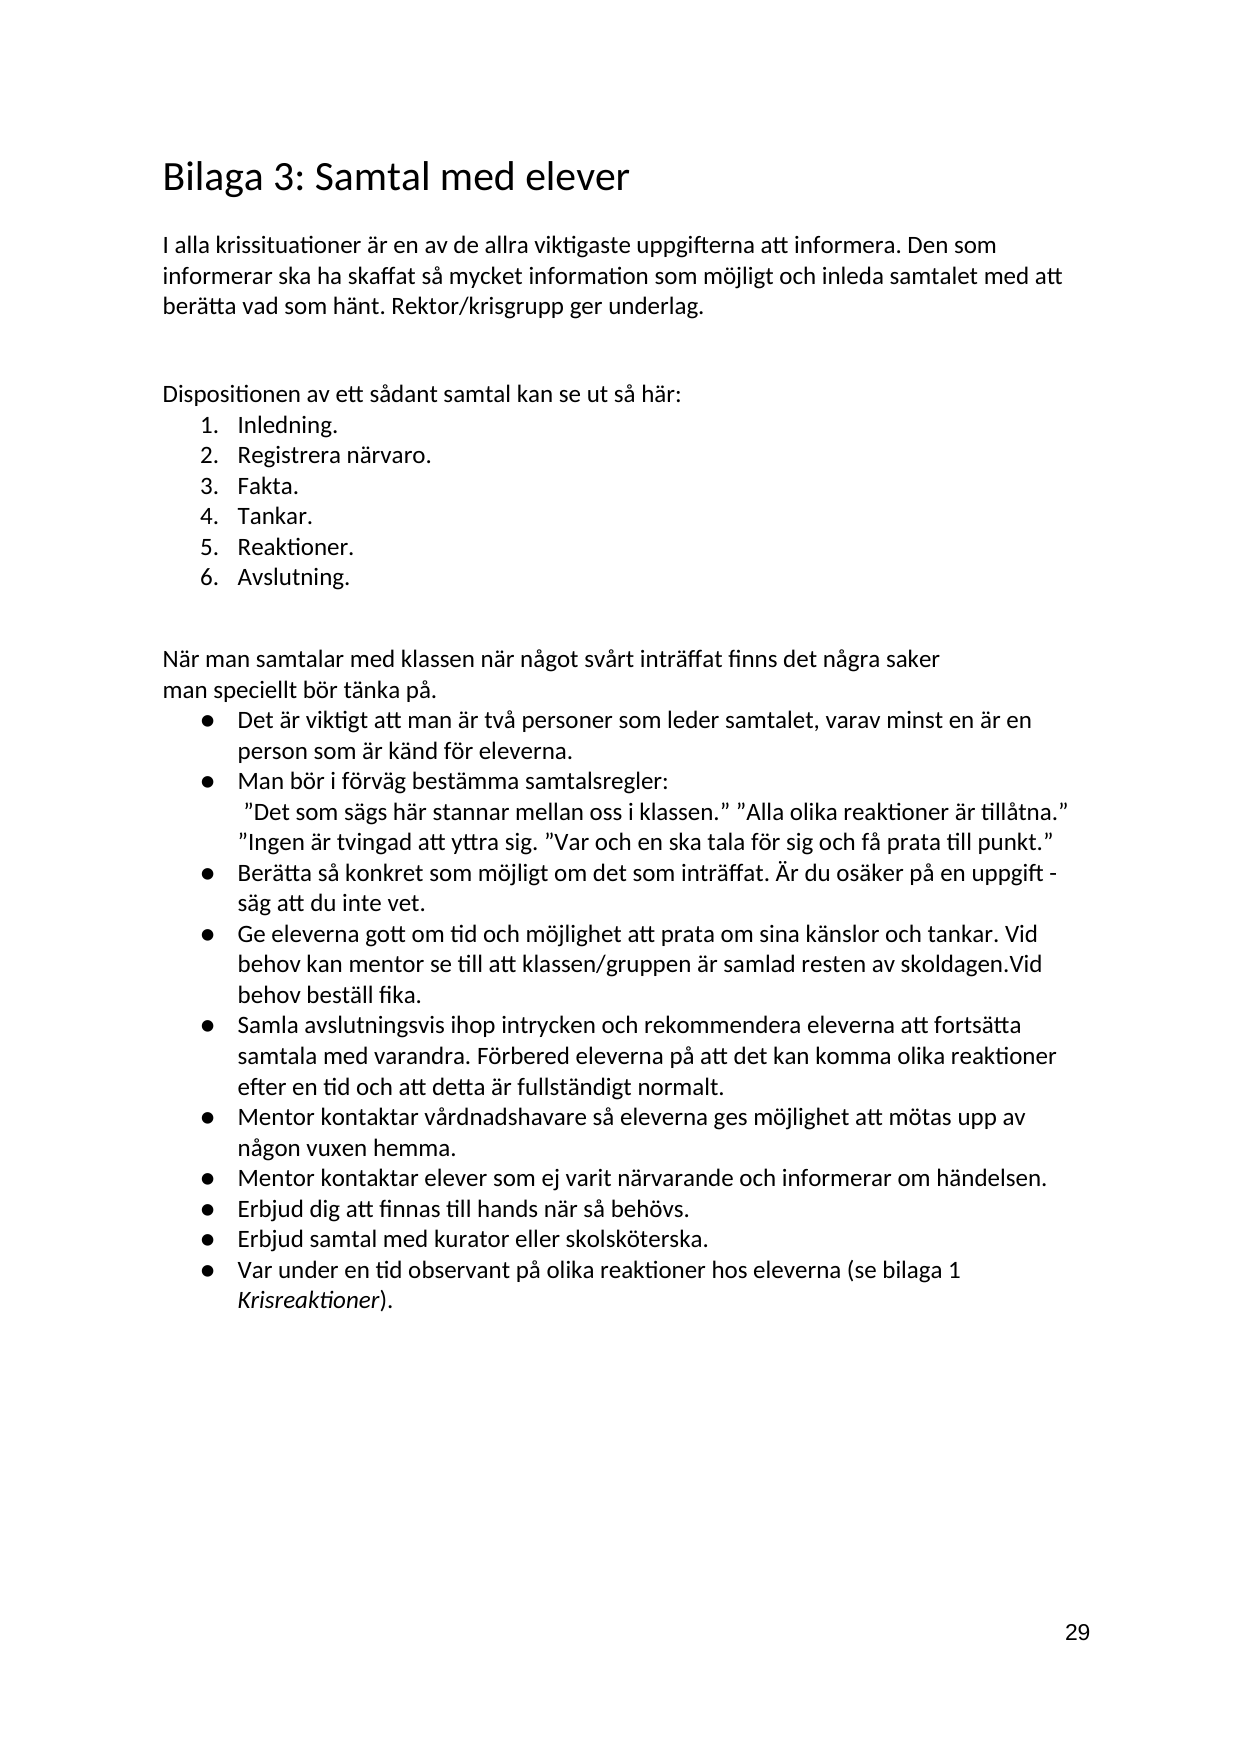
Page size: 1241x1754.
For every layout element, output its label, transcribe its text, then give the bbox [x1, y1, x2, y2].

text I alla krissituationer är en av de allra viktigaste uppgifterna att informera. Den som informerar ska ha skaffat så mycket information som möjligt och inleda samtalet med att berätta vad som hänt. Rektor/krisgrupp ger underlag. [162, 229, 1090, 321]
list Mentor kontaktar vårdnadshavare så eleverna ges möjlighet att mötas upp av någon vuxen hemma. [200, 1101, 1090, 1162]
list Man bör i förväg bestämma samtalsregler: ”Det som sägs här stannar mellan oss i klassen.” ”Alla olika reaktioner är tillåtna.” ”Ingen är tvingad att yttra sig. ”Var och en ska tala för sig och få prata till punkt.” [200, 766, 1090, 857]
list Ge eleverna gott om tid och möjlighet att prata om sina känslor och tankar. Vid behov kan mentor se till att klassen/gruppen är samlad resten av skoldagen.Vid behov beställ fika. [200, 918, 1090, 1010]
list Var under en tid observant på olika reaktioner hos eleverna (se bilaga 1 Krisreaktioner). [200, 1254, 1090, 1315]
subtitle Bilaga 3: Samtal med elever [162, 150, 1090, 201]
list Reaktioner. [200, 531, 1090, 562]
list Fakta. [200, 470, 1090, 501]
list Samla avslutningsvis ihop intrycken och rekommendera eleverna att fortsätta samtala med varandra. Förbered eleverna på att det kan komma olika reaktioner efter en tid och att detta är fullständigt normalt. [200, 1010, 1090, 1101]
list Avslutning. [200, 562, 1090, 592]
list Tankar. [200, 501, 1090, 531]
list Inledning. [200, 409, 1090, 439]
list Mentor kontaktar elever som ej varit närvarande och informerar om händelsen. [200, 1162, 1090, 1193]
text Dispositionen av ett sådant samtal kan se ut så här: [162, 378, 978, 409]
text När man samtalar med klassen när något svårt inträffat finns det några saker man speciellt bör tänka på. [162, 643, 978, 704]
list Erbjud dig att finnas till hands när så behövs. [200, 1193, 1090, 1223]
list Registrera närvaro. [200, 439, 1090, 470]
list Det är viktigt att man är två personer som leder samtalet, varav minst en är en person som är känd för eleverna. [200, 704, 1090, 766]
list Erbjud samtal med kurator eller skolsköterska. [200, 1223, 1090, 1254]
list Berätta så konkret som möjligt om det som inträffat. Är du osäker på en uppgift - säg att du inte vet. [200, 857, 1090, 918]
